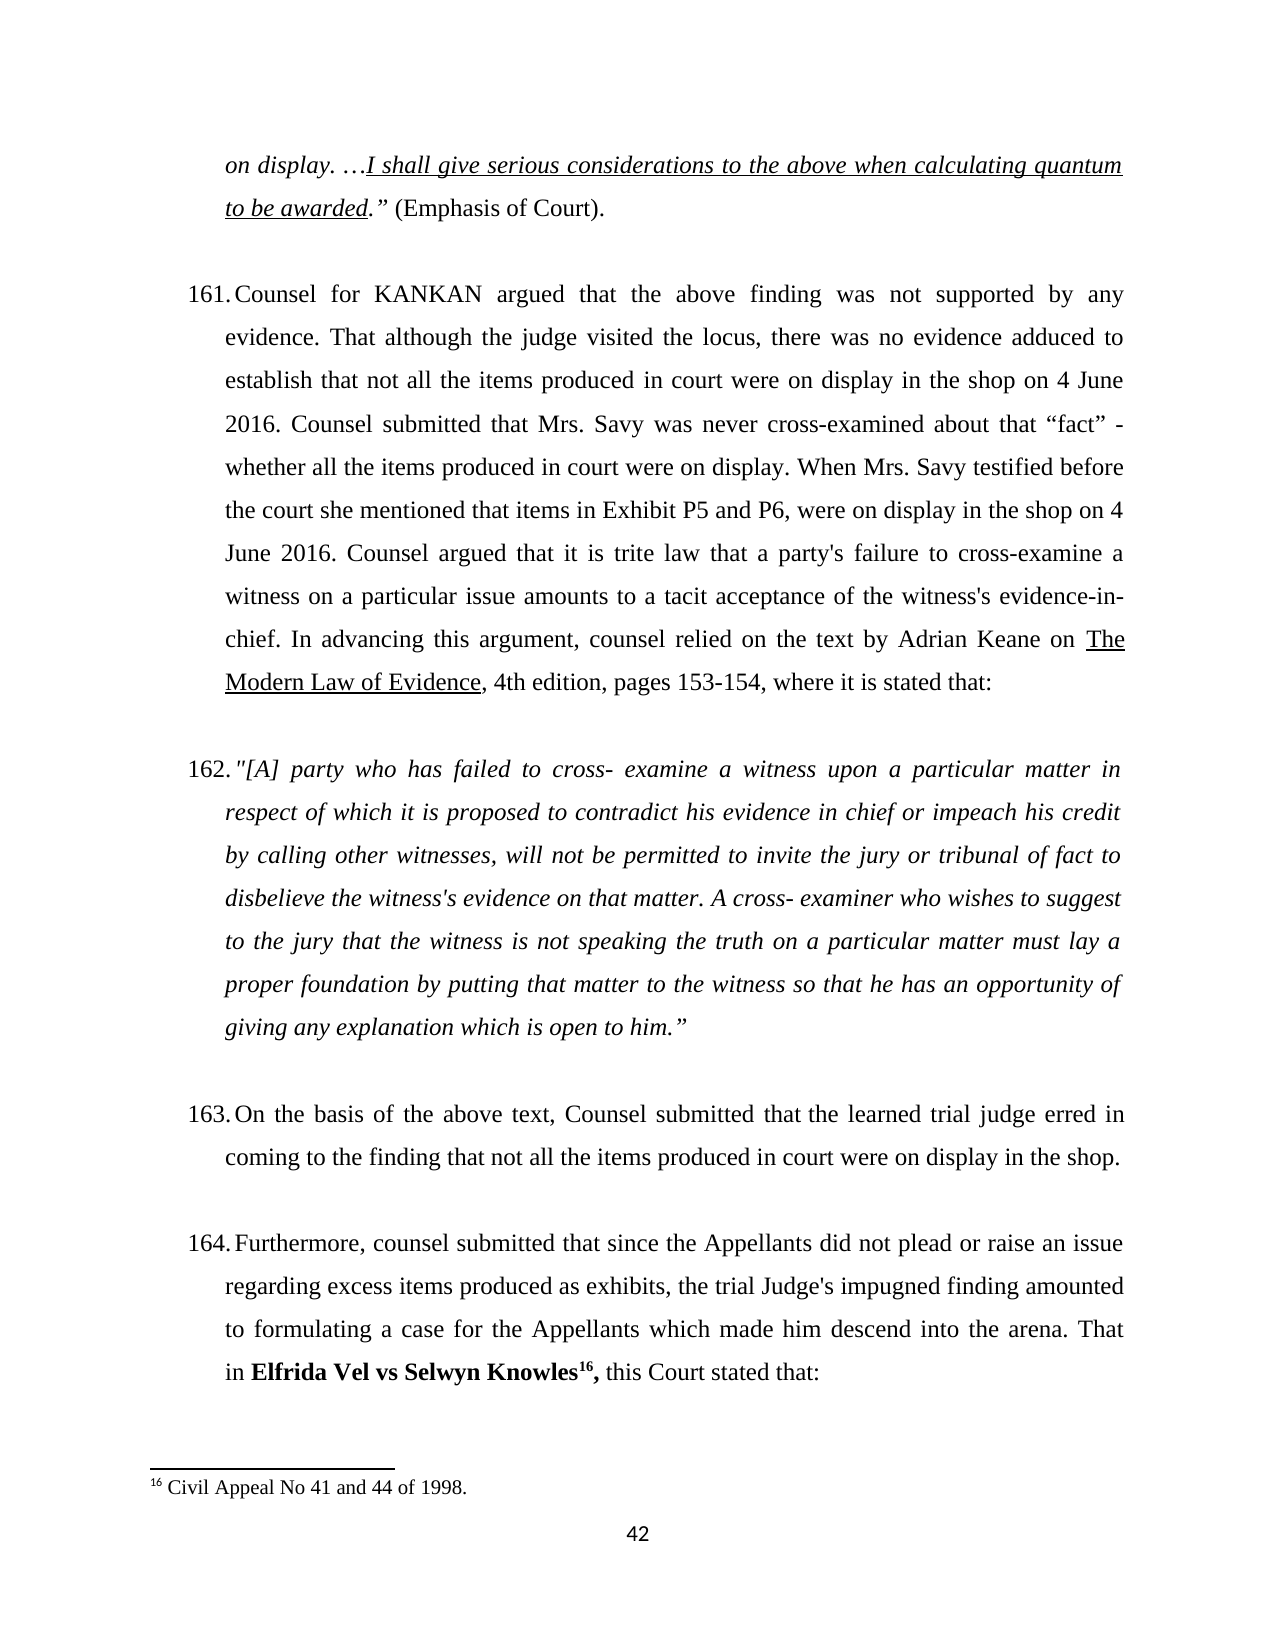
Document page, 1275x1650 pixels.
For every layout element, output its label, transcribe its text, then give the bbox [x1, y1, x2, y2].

list Counsel for KANKAN argued that the above finding was not supported by any evidence. That although the judge visited the locus, there was no evidence adduced to establish that not all the items produced in court were on display in the shop on 4 June 2016. Counsel submitted that Mrs. Savy was never cross-examined about that “fact” - whether all the items produced in court were on display. When Mrs. Savy testified before the court she mentioned that items in Exhibit P5 and P6, were on display in the shop on 4 June 2016. Counsel argued that it is trite law that a party's failure to cross-examine a witness on a particular issue amounts to a tacit acceptance of the witness's evidence-in-chief. In advancing this argument, counsel relied on the text by Adrian Keane on The Modern Law of Evidence, 4th edition, pages 153-154, where it is stated that: [187, 279, 1125, 696]
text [225, 150, 1125, 222]
list On the basis of the above text, Counsel submitted that the learned trial judge erred in coming to the finding that not all the items produced in court were on display in the shop. [187, 1099, 1125, 1171]
list Furthermore, counsel submitted that since the Appellants did not plead or raise an issue regarding excess items produced as exhibits, the trial Judge's impugned finding amounted to formulating a case for the Appellants which made him descend into the arena. That in Elfrida Vel vs Selwyn Knowles, this Court stated that: [187, 1228, 1125, 1386]
list "[A] party who has failed to cross- examine a witness upon a particular matter in respect of which it is proposed to contradict his evidence in chief or impeach his credit by calling other witnesses, will not be permitted to invite the jury or tribunal of fact to disbelieve the witness's evidence on that matter. A cross- examiner who wishes to suggest to the jury that the witness is not speaking the truth on a particular matter must lay a proper foundation by putting that matter to the witness so that he has an opportunity of giving any explanation which is open to him.” [187, 754, 1125, 1041]
